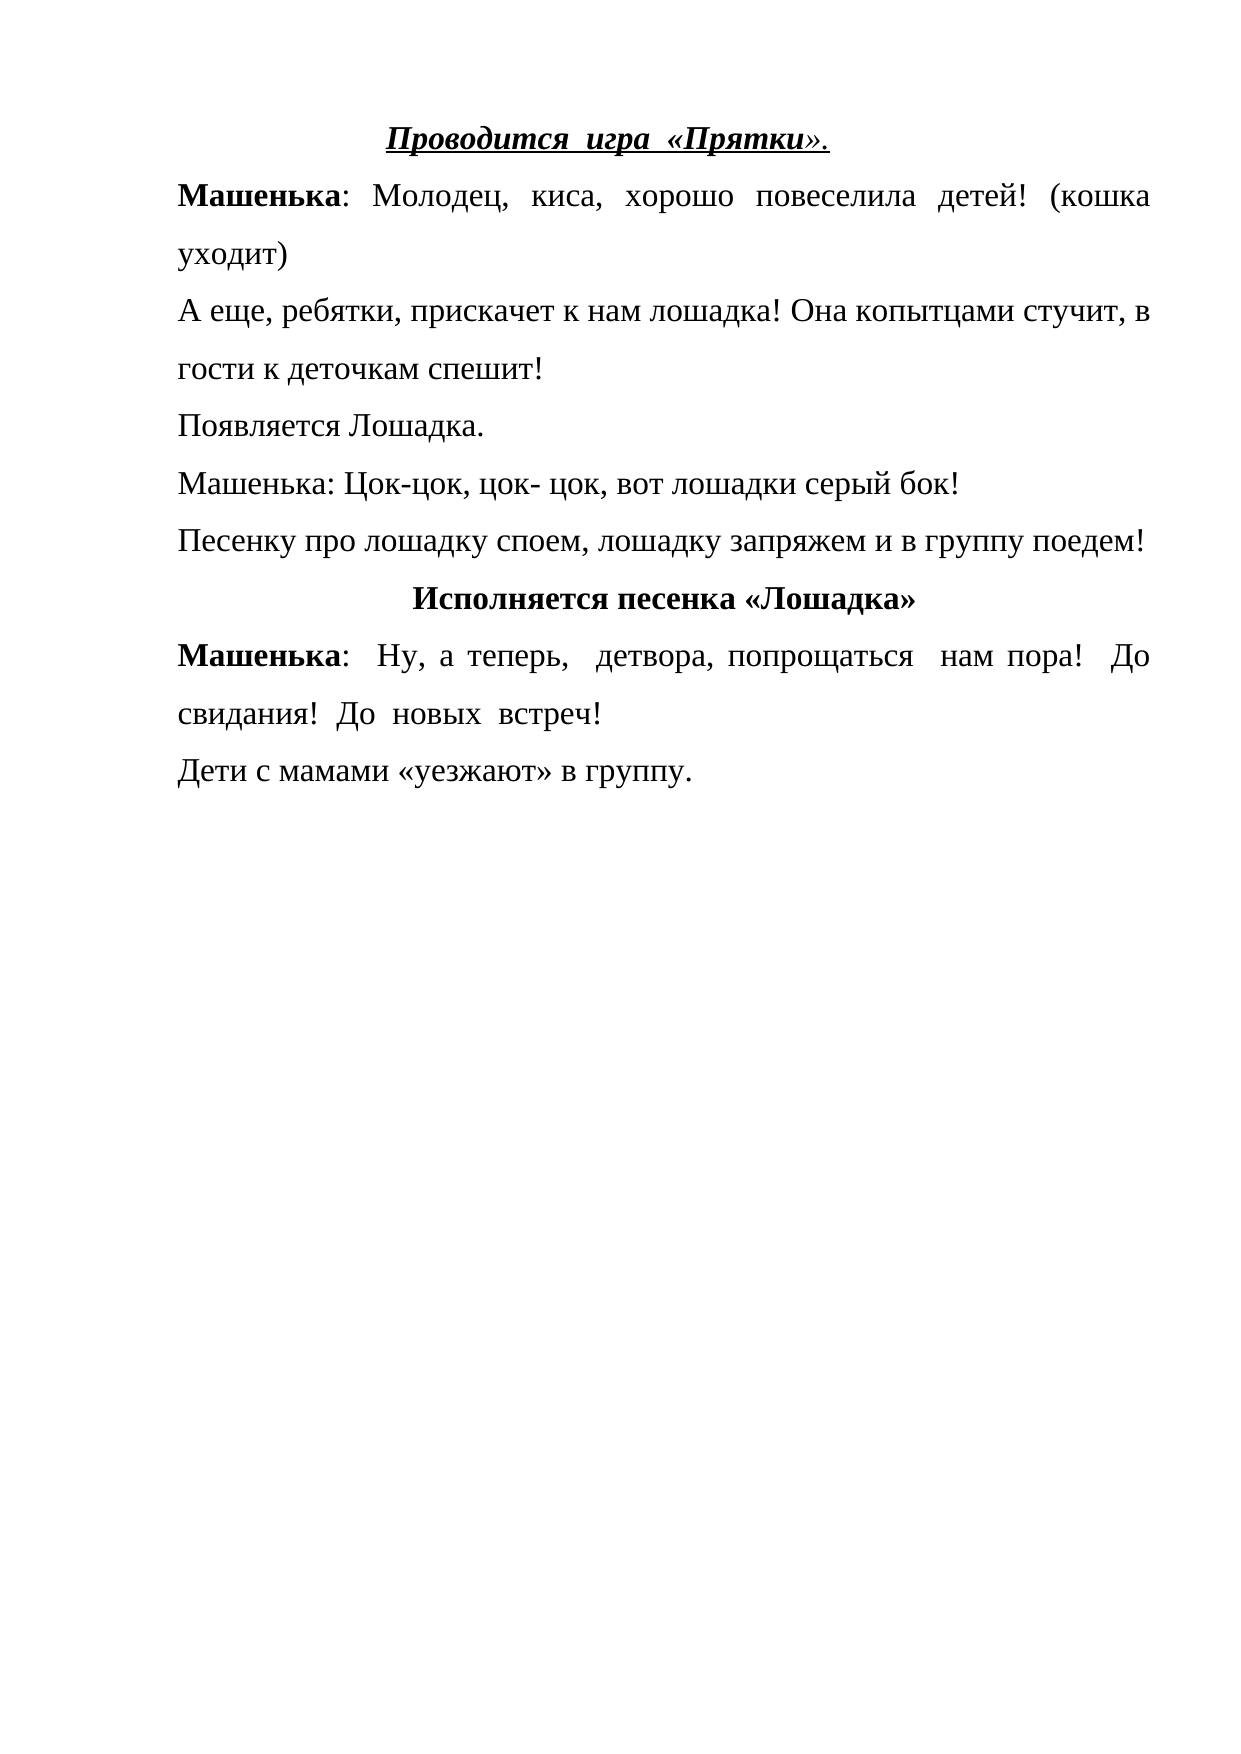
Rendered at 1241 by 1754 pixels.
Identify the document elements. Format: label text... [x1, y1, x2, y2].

text Машенька: Молодец, киса, хорошо повеселила детей! (кошка уходит) [177, 176, 1152, 271]
text Появляется Лошадка. [177, 406, 1152, 444]
text Песенку про лошадку споем, лошадку запряжем и в группу поедем! [177, 521, 1152, 559]
text Проводится игра «Прятки». [177, 118, 1152, 156]
text Машенька: Цок-цок, цок- цок, вот лошадки серый бок! [177, 463, 1152, 501]
text Машенька: Ну, а теперь, детвора, попрощаться нам пора! До свидания! До новых встреч! [177, 636, 1152, 731]
text Исполняется песенка «Лошадка» [177, 578, 1152, 616]
text Дети с мамами «уезжают» в группу. [177, 751, 1152, 789]
text А еще, ребятки, прискачет к нам лошадка! Она копытцами стучит, в гости к деточкам спешит! [177, 291, 1152, 386]
